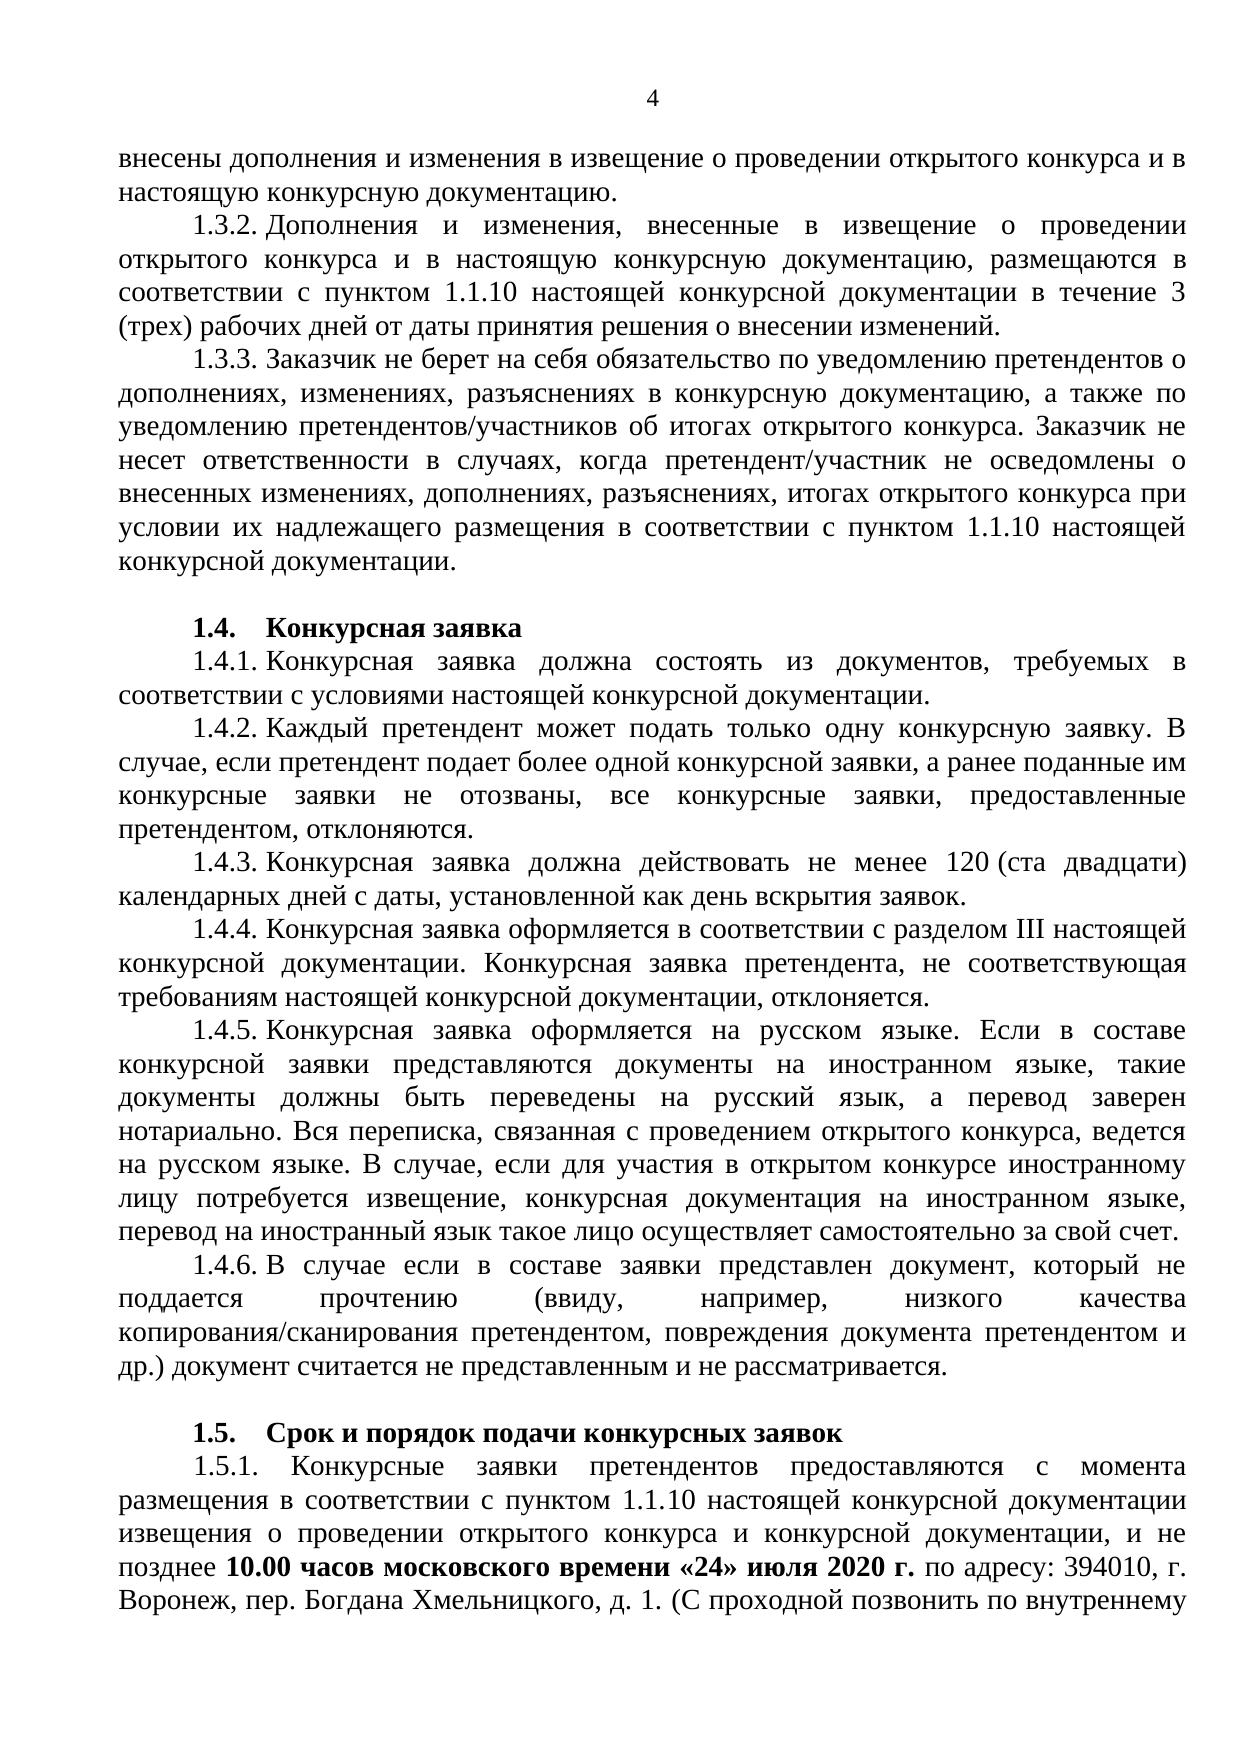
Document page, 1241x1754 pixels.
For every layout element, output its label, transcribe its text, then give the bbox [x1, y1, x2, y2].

list Каждый претендент может подать только одну конкурсную заявку. В случае, если претендент подает более одной конкурсной заявки, а ранее поданные им конкурсные заявки не отозваны, все конкурсные заявки, предоставленные претендентом, отклоняются. [118, 710, 1187, 844]
list Конкурсная заявка оформляется в соответствии с разделом III настоящей конкурсной документации. Конкурсная заявка претендента, не соответствующая требованиям настоящей конкурсной документации, отклоняется. [118, 912, 1187, 1012]
list Конкурсная заявка оформляется на русском языке. Если в составе конкурсной заявки представляются документы на иностранном языке, такие документы должны быть переведены на русский язык, а перевод заверен нотариально. Вся переписка, связанная с проведением открытого конкурса, ведется на русском языке. В случае, если для участия в открытом конкурсе иностранному лицу потребуется извещение, конкурсная документация на иностранном языке, перевод на иностранный язык такое лицо осуществляет самостоятельно за свой счет. [118, 1012, 1187, 1247]
list В случае если в составе заявки представлен документ, который не поддается прочтению (ввиду, например, низкого качества копирования/сканирования претендентом, повреждения документа претендентом и др.) документ считается не представленным и не рассматривается. [118, 1247, 1187, 1381]
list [118, 140, 1187, 207]
list Дополнения и изменения, внесенные в извещение о проведении открытого конкурса и в настоящую конкурсную документацию, размещаются в соответствии с пунктом 1.1.10 настоящей конкурсной документации в течение 3 (трех) рабочих дней от даты принятия решения о внесении изменений. [118, 207, 1187, 341]
subtitle Конкурсная заявка [118, 610, 1187, 643]
list Конкурсная заявка должна действовать не менее 120 (ста двадцати) календарных дней с даты, установленной как день вскрытия заявок. [118, 844, 1187, 912]
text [118, 1448, 1187, 1616]
list Конкурсная заявка должна состоять из документов, требуемых в соответствии с условиями настоящей конкурсной документации. [118, 643, 1187, 710]
list Заказчик не берет на себя обязательство по уведомлению претендентов о дополнениях, изменениях, разъяснениях в конкурсную документацию, а также по уведомлению претендентов/участников об итогах открытого конкурса. Заказчик не несет ответственности в случаях, когда претендент/участник не осведомлены о внесенных изменениях, дополнениях, разъяснениях, итогах открытого конкурса при условии их надлежащего размещения в соответствии с пунктом 1.1.10 настоящей конкурсной документации. [118, 341, 1187, 576]
subtitle Срок и порядок подачи конкурсных заявок [118, 1415, 1187, 1448]
